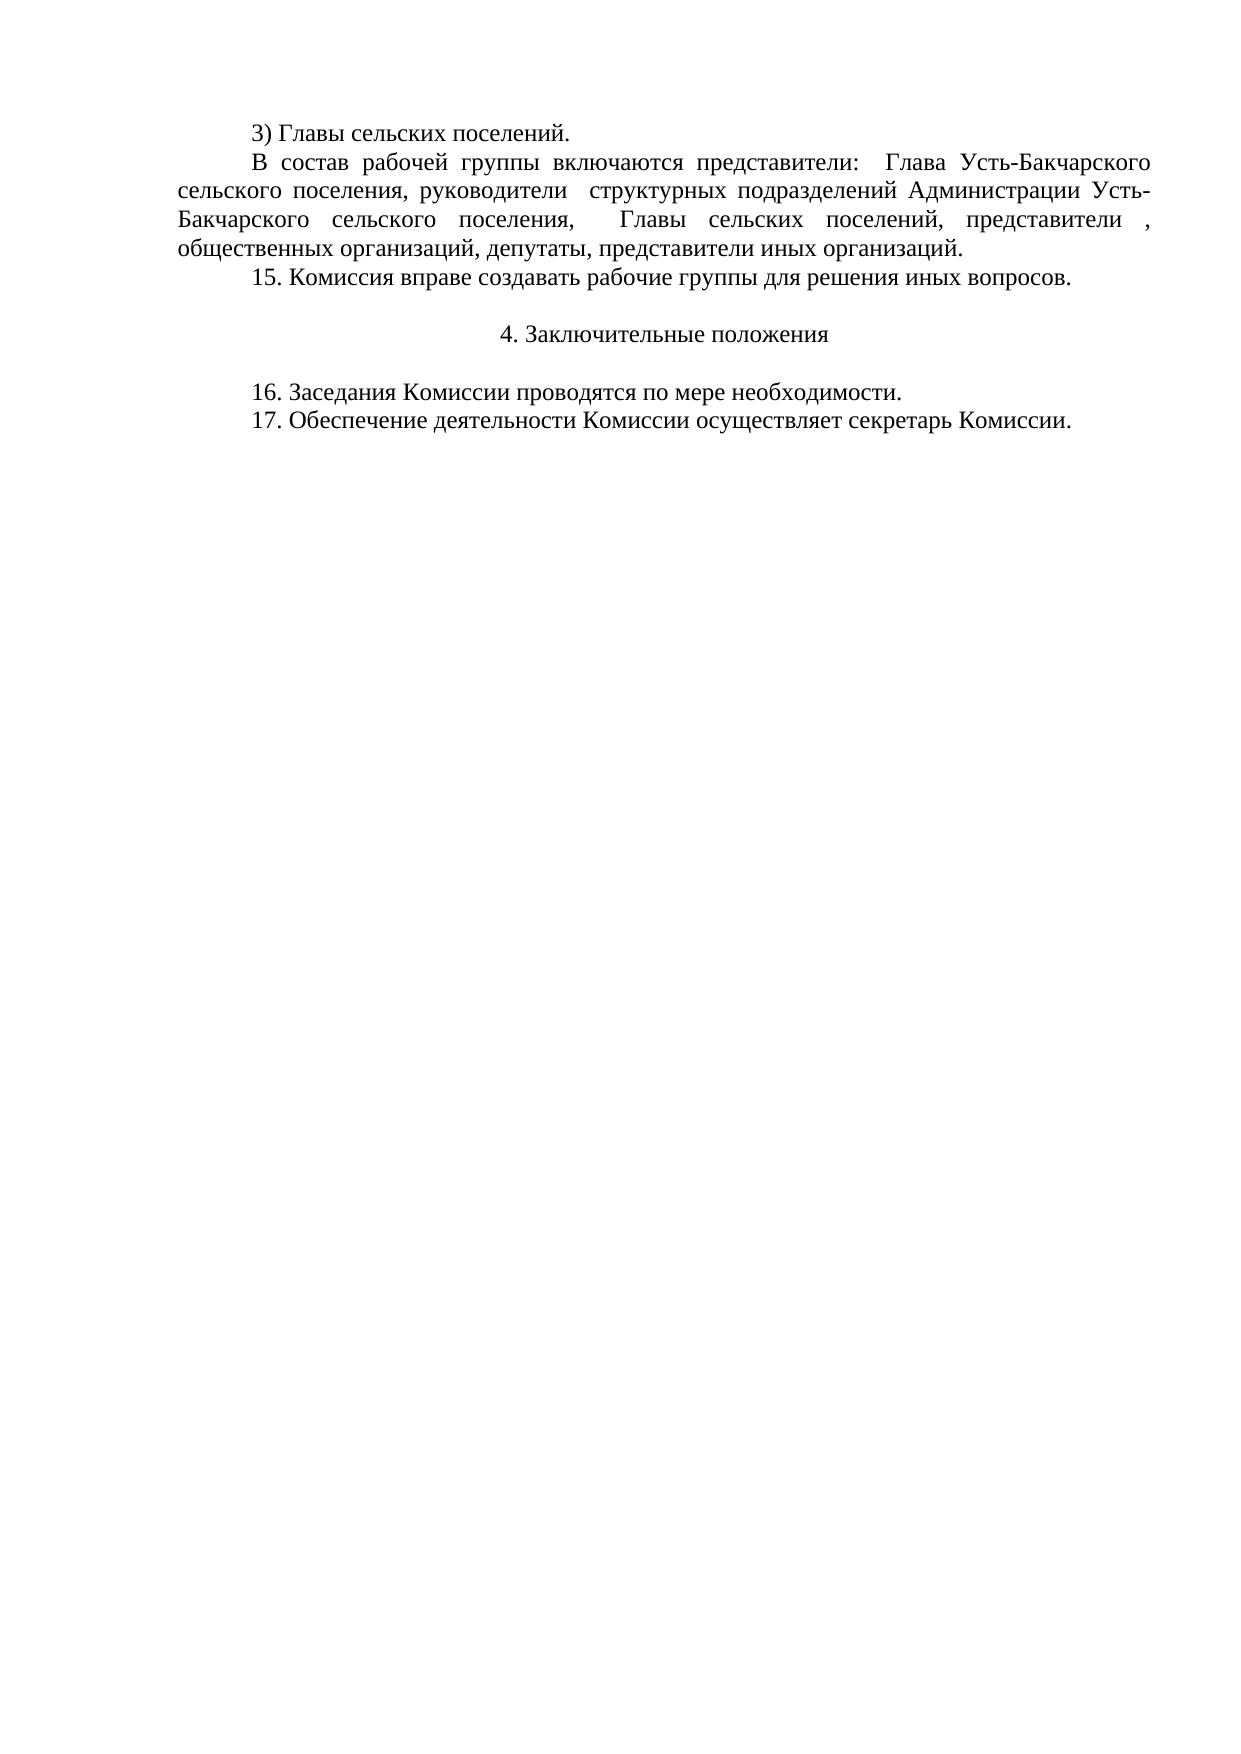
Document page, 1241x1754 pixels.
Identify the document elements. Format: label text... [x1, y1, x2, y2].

text 3) Главы сельских поселений. [177, 118, 1152, 147]
text 15. Комиссия вправе создавать рабочие группы для решения иных вопросов. [177, 262, 1152, 291]
text В состав рабочей группы включаются представители: Глава Усть-Бакчарского сельского поселения, руководители структурных подразделений Администрации Усть-Бакчарского сельского поселения, Главы сельских поселений, представители , общественных организаций, депутаты, представители иных организаций. [177, 147, 1152, 262]
text 16. Заседания Комиссии проводятся по мере необходимости. [177, 377, 1152, 406]
text 17. Обеспечение деятельности Комиссии осуществляет секретарь Комиссии. [177, 406, 1152, 434]
text 4. Заключительные положения [177, 319, 1152, 348]
